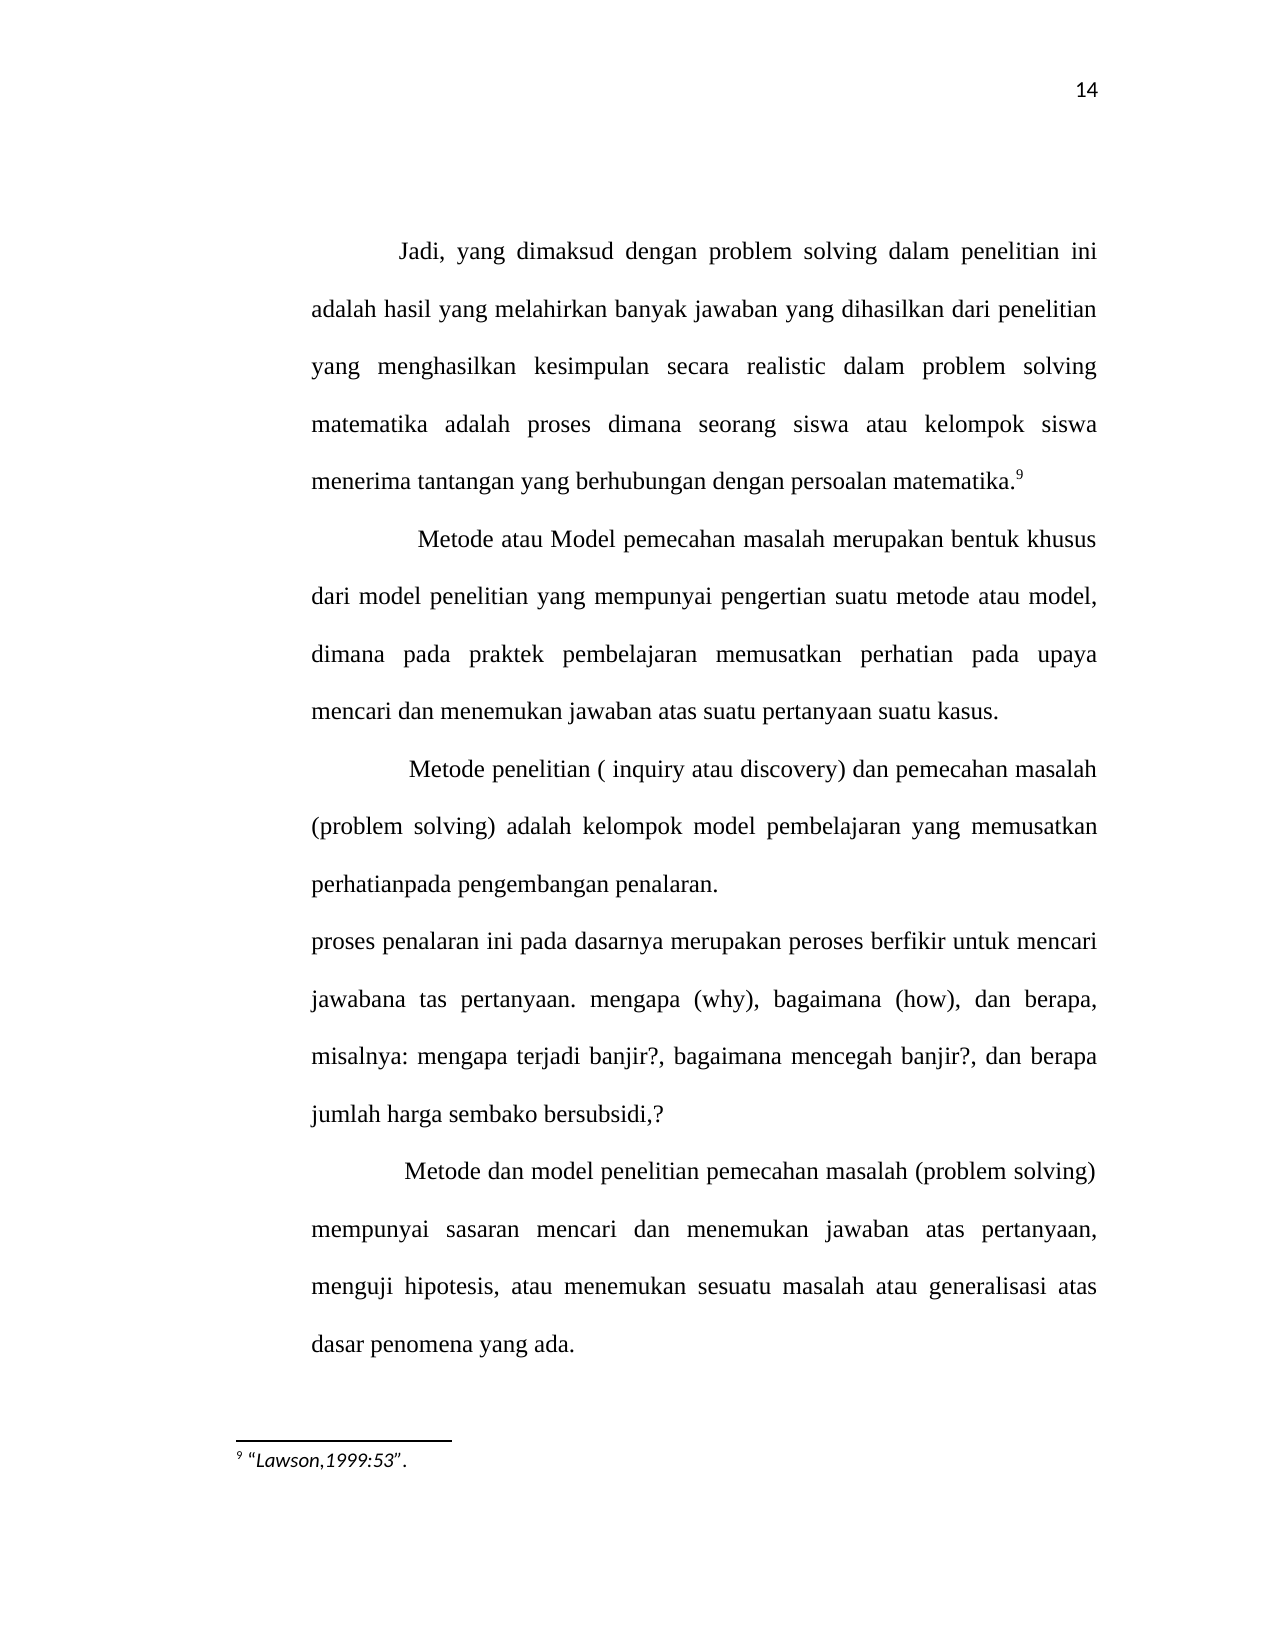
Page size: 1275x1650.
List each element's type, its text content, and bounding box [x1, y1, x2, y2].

text Metode penelitian ( inquiry atau discovery) dan pemecahan masalah (problem solving) adalah kelompok model pembelajaran yang memusatkan perhatianpada pengembangan penalaran. [311, 754, 1098, 897]
text proses penalaran ini pada dasarnya merupakan peroses berfikir untuk mencari jawabana tas pertanyaan. mengapa (why), bagaimana (how), dan berapa, misalnya: mengapa terjadi banjir?, bagaimana mencegah banjir?, dan berapa jumlah harga sembako bersubsidi,? [311, 926, 1098, 1127]
text Metode atau Model pemecahan masalah merupakan bentuk khusus dari model penelitian yang mempunyai pengertian suatu metode atau model, dimana pada praktek pembelajaran memusatkan perhatian pada upaya mencari dan menemukan jawaban atas suatu pertanyaan suatu kasus. [311, 524, 1098, 725]
text Jadi, yang dimaksud dengan problem solving dalam penelitian ini adalah hasil yang melahirkan banyak jawaban yang dihasilkan dari penelitian yang menghasilkan kesimpulan secara realistic dalam problem solving matematika adalah proses dimana seorang siswa atau kelompok siswa menerima tantangan yang berhubungan dengan persoalan matematika. [311, 236, 1098, 495]
text Metode dan model penelitian pemecahan masalah (problem solving) mempunyai sasaran mencari dan menemukan jawaban atas pertanyaan, menguji hipotesis, atau menemukan sesuatu masalah atau generalisasi atas dasar penomena yang ada. [311, 1156, 1098, 1357]
